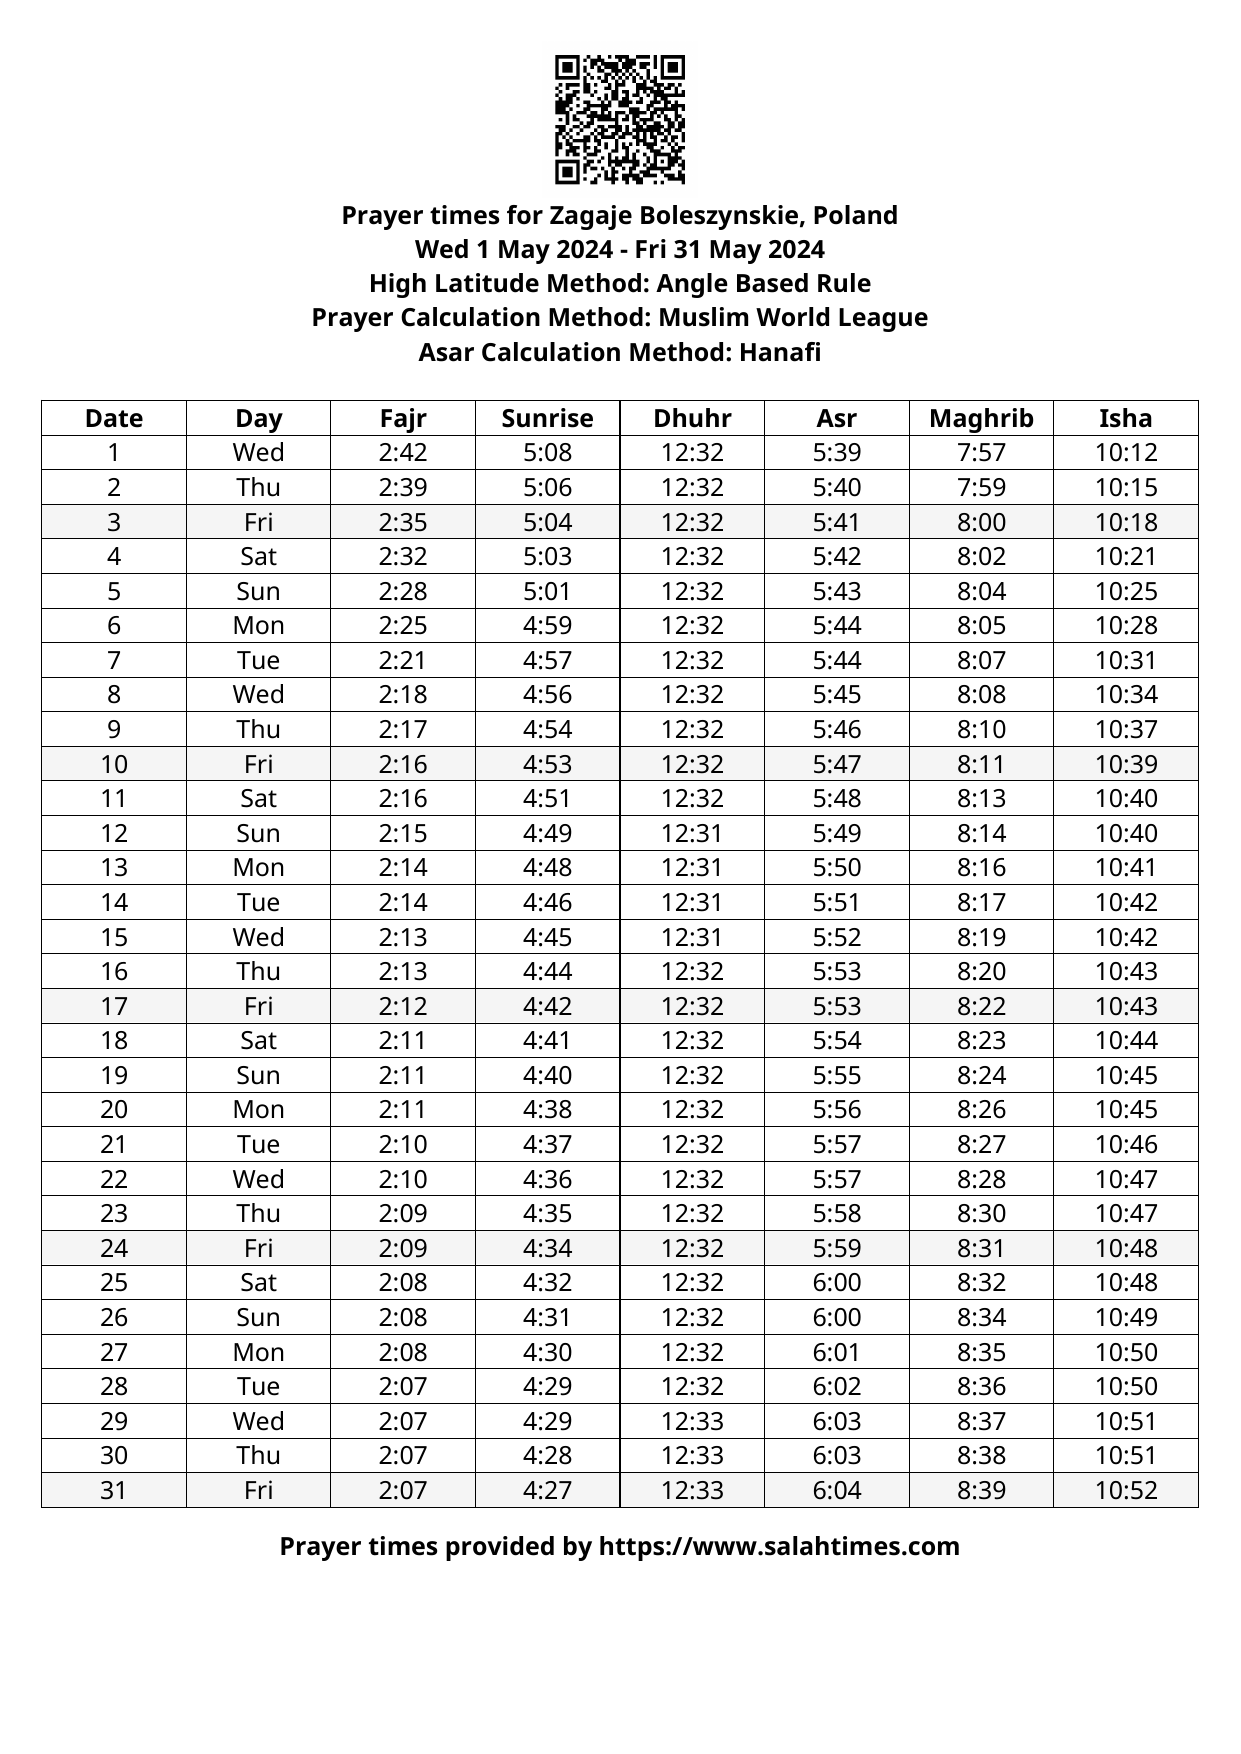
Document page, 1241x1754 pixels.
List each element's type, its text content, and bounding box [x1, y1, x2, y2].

table_cell 12:31 [621, 920, 764, 953]
text High Latitude Method: Angle Based Rule [42, 266, 1198, 300]
text Wed 1 May 2024 - Fri 31 May 2024 [42, 232, 1198, 266]
table_cell 10:41 [1054, 851, 1198, 884]
table_cell 5:53 [765, 989, 909, 1022]
table_cell Wed [187, 1162, 330, 1195]
table_cell 2:09 [331, 1196, 475, 1230]
table_cell 7:59 [910, 470, 1053, 504]
table_cell 8:24 [910, 1058, 1053, 1092]
table_cell 4:57 [476, 643, 619, 677]
table_cell 10:42 [1054, 885, 1198, 919]
table_cell 10:15 [1054, 470, 1198, 504]
table_cell 2:10 [331, 1127, 475, 1161]
table_cell 5:49 [765, 816, 909, 849]
table_cell 4:31 [476, 1300, 619, 1334]
table_cell 6:02 [765, 1369, 909, 1403]
table_cell 2:16 [331, 781, 475, 815]
table_cell 8 [42, 678, 186, 711]
table_cell 5:03 [476, 539, 619, 573]
table_cell 8:17 [910, 885, 1053, 919]
table_cell 8:13 [910, 781, 1053, 815]
table_cell 8:26 [910, 1093, 1053, 1126]
table_cell 7:57 [910, 436, 1053, 469]
table_cell 17 [42, 989, 186, 1022]
table_cell 12 [42, 816, 186, 849]
table_cell 8:05 [910, 609, 1053, 642]
table_cell 8:32 [910, 1266, 1053, 1299]
table_cell 1 [42, 436, 186, 469]
table_cell 5:04 [476, 505, 619, 538]
table_cell 10:25 [1054, 574, 1198, 607]
table_cell 3 [42, 505, 186, 538]
table_cell 10:39 [1054, 747, 1198, 780]
table_cell 8:16 [910, 851, 1053, 884]
table_cell Mon [187, 609, 330, 642]
table_header Day [187, 401, 330, 434]
table_cell 2:35 [331, 505, 475, 538]
table_cell 8:28 [910, 1162, 1053, 1195]
table_cell 13 [42, 851, 186, 884]
table_cell 12:32 [621, 781, 764, 815]
table_cell 23 [42, 1196, 186, 1230]
table_cell 12:32 [621, 1369, 764, 1403]
table_cell 29 [42, 1404, 186, 1437]
table_cell 4:49 [476, 816, 619, 849]
table_cell 20 [42, 1093, 186, 1126]
table_header Dhuhr [621, 401, 764, 434]
table_cell 8:27 [910, 1127, 1053, 1161]
table_cell 8:30 [910, 1196, 1053, 1230]
table_cell 4:56 [476, 678, 619, 711]
table_cell 4:28 [476, 1439, 619, 1472]
table_cell 8:07 [910, 643, 1053, 677]
table_cell 12:32 [621, 1162, 764, 1195]
table_cell 5:58 [765, 1196, 909, 1230]
table_cell 2:39 [331, 470, 475, 504]
table_cell Thu [187, 470, 330, 504]
table_cell 12:33 [621, 1404, 764, 1437]
table_cell Thu [187, 1439, 330, 1472]
table_cell 4:29 [476, 1404, 619, 1437]
table_cell 5:06 [476, 470, 619, 504]
table_cell 2 [42, 470, 186, 504]
table_cell 2:18 [331, 678, 475, 711]
table_cell 12:32 [621, 678, 764, 711]
table_cell 28 [42, 1369, 186, 1403]
table_cell 10:40 [1054, 781, 1198, 815]
table_cell Fri [187, 1473, 330, 1507]
table_cell 8:38 [910, 1439, 1053, 1472]
table_cell 25 [42, 1266, 186, 1299]
table_cell Tue [187, 885, 330, 919]
table_cell 8:36 [910, 1369, 1053, 1403]
table_cell 27 [42, 1335, 186, 1368]
table_cell 10:31 [1054, 643, 1198, 677]
table_cell 8:23 [910, 1024, 1053, 1057]
table_cell Sat [187, 539, 330, 573]
table_cell Fri [187, 747, 330, 780]
table_cell 19 [42, 1058, 186, 1092]
table_cell Tue [187, 1369, 330, 1403]
table_cell 2:09 [331, 1231, 475, 1264]
table_cell 5:57 [765, 1127, 909, 1161]
table_cell 2:07 [331, 1369, 475, 1403]
table_cell 4:45 [476, 920, 619, 953]
table_cell Thu [187, 712, 330, 746]
table_header Date [42, 401, 186, 434]
text Prayer times for Zagaje Boleszynskie, Poland [42, 198, 1198, 232]
table_cell 24 [42, 1231, 186, 1264]
table_cell Wed [187, 436, 330, 469]
table_cell 4:27 [476, 1473, 619, 1507]
table_cell 12:32 [621, 1231, 764, 1264]
table_cell 12:32 [621, 436, 764, 469]
table_cell 10:49 [1054, 1300, 1198, 1334]
table_cell 2:14 [331, 851, 475, 884]
table_cell 30 [42, 1439, 186, 1472]
table_cell 8:37 [910, 1404, 1053, 1437]
table_cell 10:52 [1054, 1473, 1198, 1507]
table_cell 4:37 [476, 1127, 619, 1161]
table_cell 5:50 [765, 851, 909, 884]
table_cell 4:36 [476, 1162, 619, 1195]
table_cell 2:10 [331, 1162, 475, 1195]
table_cell Sat [187, 1266, 330, 1299]
text Asar Calculation Method: Hanafi [42, 334, 1198, 368]
table_cell 5:08 [476, 436, 619, 469]
text Prayer times provided by https://www.salahtimes.com [42, 1528, 1198, 1563]
table_cell 4:46 [476, 885, 619, 919]
table_cell 21 [42, 1127, 186, 1161]
table_cell Fri [187, 505, 330, 538]
table_cell 4:44 [476, 954, 619, 988]
table_cell 10:50 [1054, 1369, 1198, 1403]
table_cell 5:53 [765, 954, 909, 988]
table_cell 12:32 [621, 539, 764, 573]
table_cell 10:50 [1054, 1335, 1198, 1368]
table_cell 8:10 [910, 712, 1053, 746]
table_cell 12:32 [621, 747, 764, 780]
table_cell 12:31 [621, 885, 764, 919]
table_cell Wed [187, 920, 330, 953]
table_cell 8:39 [910, 1473, 1053, 1507]
table_cell 4:51 [476, 781, 619, 815]
table_cell Sun [187, 816, 330, 849]
table_cell 11 [42, 781, 186, 815]
table_cell 10:21 [1054, 539, 1198, 573]
table_cell 4:53 [476, 747, 619, 780]
table_cell 2:13 [331, 954, 475, 988]
table_cell 2:07 [331, 1473, 475, 1507]
table_cell 12:31 [621, 851, 764, 884]
table_cell Sat [187, 1024, 330, 1057]
table_cell Tue [187, 1127, 330, 1161]
table_cell 2:07 [331, 1439, 475, 1472]
table_cell 8:19 [910, 920, 1053, 953]
table_cell 2:11 [331, 1024, 475, 1057]
table_cell 10:48 [1054, 1266, 1198, 1299]
table_cell 2:11 [331, 1093, 475, 1126]
table_cell 10 [42, 747, 186, 780]
table_cell 2:21 [331, 643, 475, 677]
table_cell 10:28 [1054, 609, 1198, 642]
table_cell 10:43 [1054, 954, 1198, 988]
table_cell Mon [187, 851, 330, 884]
table_cell 10:46 [1054, 1127, 1198, 1161]
table_cell Mon [187, 1093, 330, 1126]
table_cell 8:35 [910, 1335, 1053, 1368]
table_cell 12:32 [621, 609, 764, 642]
table_cell 2:07 [331, 1404, 475, 1437]
table_cell 12:33 [621, 1473, 764, 1507]
table_cell 10:18 [1054, 505, 1198, 538]
table_cell 5:44 [765, 643, 909, 677]
table_cell 26 [42, 1300, 186, 1334]
table_cell 5:43 [765, 574, 909, 607]
table_cell 5:40 [765, 470, 909, 504]
table_cell 12:32 [621, 643, 764, 677]
table_cell 4:32 [476, 1266, 619, 1299]
table_cell 22 [42, 1162, 186, 1195]
table_cell 8:08 [910, 678, 1053, 711]
text Prayer Calculation Method: Muslim World League [42, 300, 1198, 334]
table_cell 7 [42, 643, 186, 677]
table_cell Tue [187, 643, 330, 677]
table_cell 5:47 [765, 747, 909, 780]
table_cell 2:11 [331, 1058, 475, 1092]
table_cell 4:48 [476, 851, 619, 884]
table_cell Wed [187, 678, 330, 711]
table_cell Sun [187, 574, 330, 607]
table_cell 8:20 [910, 954, 1053, 988]
table_cell Wed [187, 1404, 330, 1437]
table_header Fajr [331, 401, 475, 434]
table_cell 31 [42, 1473, 186, 1507]
table_cell 10:37 [1054, 712, 1198, 746]
table_cell 5:57 [765, 1162, 909, 1195]
table_cell 4:59 [476, 609, 619, 642]
table_cell 12:32 [621, 1058, 764, 1092]
table_cell 2:32 [331, 539, 475, 573]
table_cell 10:51 [1054, 1404, 1198, 1437]
table_cell 8:14 [910, 816, 1053, 849]
table_cell 15 [42, 920, 186, 953]
table_cell 5:52 [765, 920, 909, 953]
table_cell 10:45 [1054, 1058, 1198, 1092]
table_cell 5:56 [765, 1093, 909, 1126]
table_cell 2:08 [331, 1266, 475, 1299]
table_cell 4:29 [476, 1369, 619, 1403]
table_cell 16 [42, 954, 186, 988]
table_cell 12:32 [621, 1093, 764, 1126]
table_cell Sun [187, 1300, 330, 1334]
table_cell 5:48 [765, 781, 909, 815]
table_cell 2:15 [331, 816, 475, 849]
table_cell 4 [42, 539, 186, 573]
table_cell 8:31 [910, 1231, 1053, 1264]
table_cell 5 [42, 574, 186, 607]
table_cell 14 [42, 885, 186, 919]
table_header Maghrib [910, 401, 1053, 434]
table_cell 4:34 [476, 1231, 619, 1264]
table_cell 10:43 [1054, 989, 1198, 1022]
table_header Asr [765, 401, 909, 434]
table_cell Sun [187, 1058, 330, 1092]
table_cell 12:31 [621, 816, 764, 849]
table_cell 2:17 [331, 712, 475, 746]
table_cell 6 [42, 609, 186, 642]
table_cell 10:45 [1054, 1093, 1198, 1126]
table_cell 10:47 [1054, 1162, 1198, 1195]
table_cell 2:14 [331, 885, 475, 919]
table_cell 12:32 [621, 470, 764, 504]
table_cell 12:32 [621, 1335, 764, 1368]
table_cell Thu [187, 1196, 330, 1230]
table_cell 2:28 [331, 574, 475, 607]
table_cell 2:12 [331, 989, 475, 1022]
table_cell Thu [187, 954, 330, 988]
table_cell 4:41 [476, 1024, 619, 1057]
table_cell 12:32 [621, 1024, 764, 1057]
table_cell 9 [42, 712, 186, 746]
table_cell 2:16 [331, 747, 475, 780]
table_cell 4:40 [476, 1058, 619, 1092]
table_cell 2:25 [331, 609, 475, 642]
table_cell 5:54 [765, 1024, 909, 1057]
table_cell 10:44 [1054, 1024, 1198, 1057]
table_cell 5:46 [765, 712, 909, 746]
table_cell 6:00 [765, 1300, 909, 1334]
table_cell 12:32 [621, 1266, 764, 1299]
table_cell Mon [187, 1335, 330, 1368]
table_cell 12:32 [621, 1300, 764, 1334]
table_cell 2:13 [331, 920, 475, 953]
table_cell 4:38 [476, 1093, 619, 1126]
table_cell 6:00 [765, 1266, 909, 1299]
table_cell 6:01 [765, 1335, 909, 1368]
table_cell 8:00 [910, 505, 1053, 538]
table_cell 5:45 [765, 678, 909, 711]
table_cell 8:02 [910, 539, 1053, 573]
table_cell 5:59 [765, 1231, 909, 1264]
table_cell 6:03 [765, 1404, 909, 1437]
table_cell 5:44 [765, 609, 909, 642]
table_cell 5:41 [765, 505, 909, 538]
table_cell 10:12 [1054, 436, 1198, 469]
table_cell 10:47 [1054, 1196, 1198, 1230]
table_cell 4:30 [476, 1335, 619, 1368]
table_cell 4:54 [476, 712, 619, 746]
table_cell 2:08 [331, 1300, 475, 1334]
table_cell 10:40 [1054, 816, 1198, 849]
table_cell 5:51 [765, 885, 909, 919]
table_cell 8:22 [910, 989, 1053, 1022]
table_cell Fri [187, 989, 330, 1022]
table_cell 5:55 [765, 1058, 909, 1092]
table_cell 12:32 [621, 954, 764, 988]
table_cell 12:32 [621, 574, 764, 607]
table_cell 2:08 [331, 1335, 475, 1368]
table_cell 10:51 [1054, 1439, 1198, 1472]
table_cell 8:34 [910, 1300, 1053, 1334]
table_header Sunrise [476, 401, 619, 434]
table_cell Sat [187, 781, 330, 815]
table_cell 10:42 [1054, 920, 1198, 953]
table_cell 12:33 [621, 1439, 764, 1472]
table_cell 10:48 [1054, 1231, 1198, 1264]
table_cell 2:42 [331, 436, 475, 469]
table_cell 8:11 [910, 747, 1053, 780]
table_cell 12:32 [621, 1127, 764, 1161]
table_cell 5:42 [765, 539, 909, 573]
table_cell 6:04 [765, 1473, 909, 1507]
table_cell 6:03 [765, 1439, 909, 1472]
table_cell 4:35 [476, 1196, 619, 1230]
table_cell 12:32 [621, 712, 764, 746]
table_cell 4:42 [476, 989, 619, 1022]
table_cell 5:01 [476, 574, 619, 607]
table_header Isha [1054, 401, 1198, 434]
table_cell 10:34 [1054, 678, 1198, 711]
table_cell 18 [42, 1024, 186, 1057]
table_cell 12:32 [621, 505, 764, 538]
picture [542, 41, 699, 198]
table_cell 12:32 [621, 1196, 764, 1230]
table_cell 8:04 [910, 574, 1053, 607]
table_cell 12:32 [621, 989, 764, 1022]
table_cell Fri [187, 1231, 330, 1264]
table_cell 5:39 [765, 436, 909, 469]
